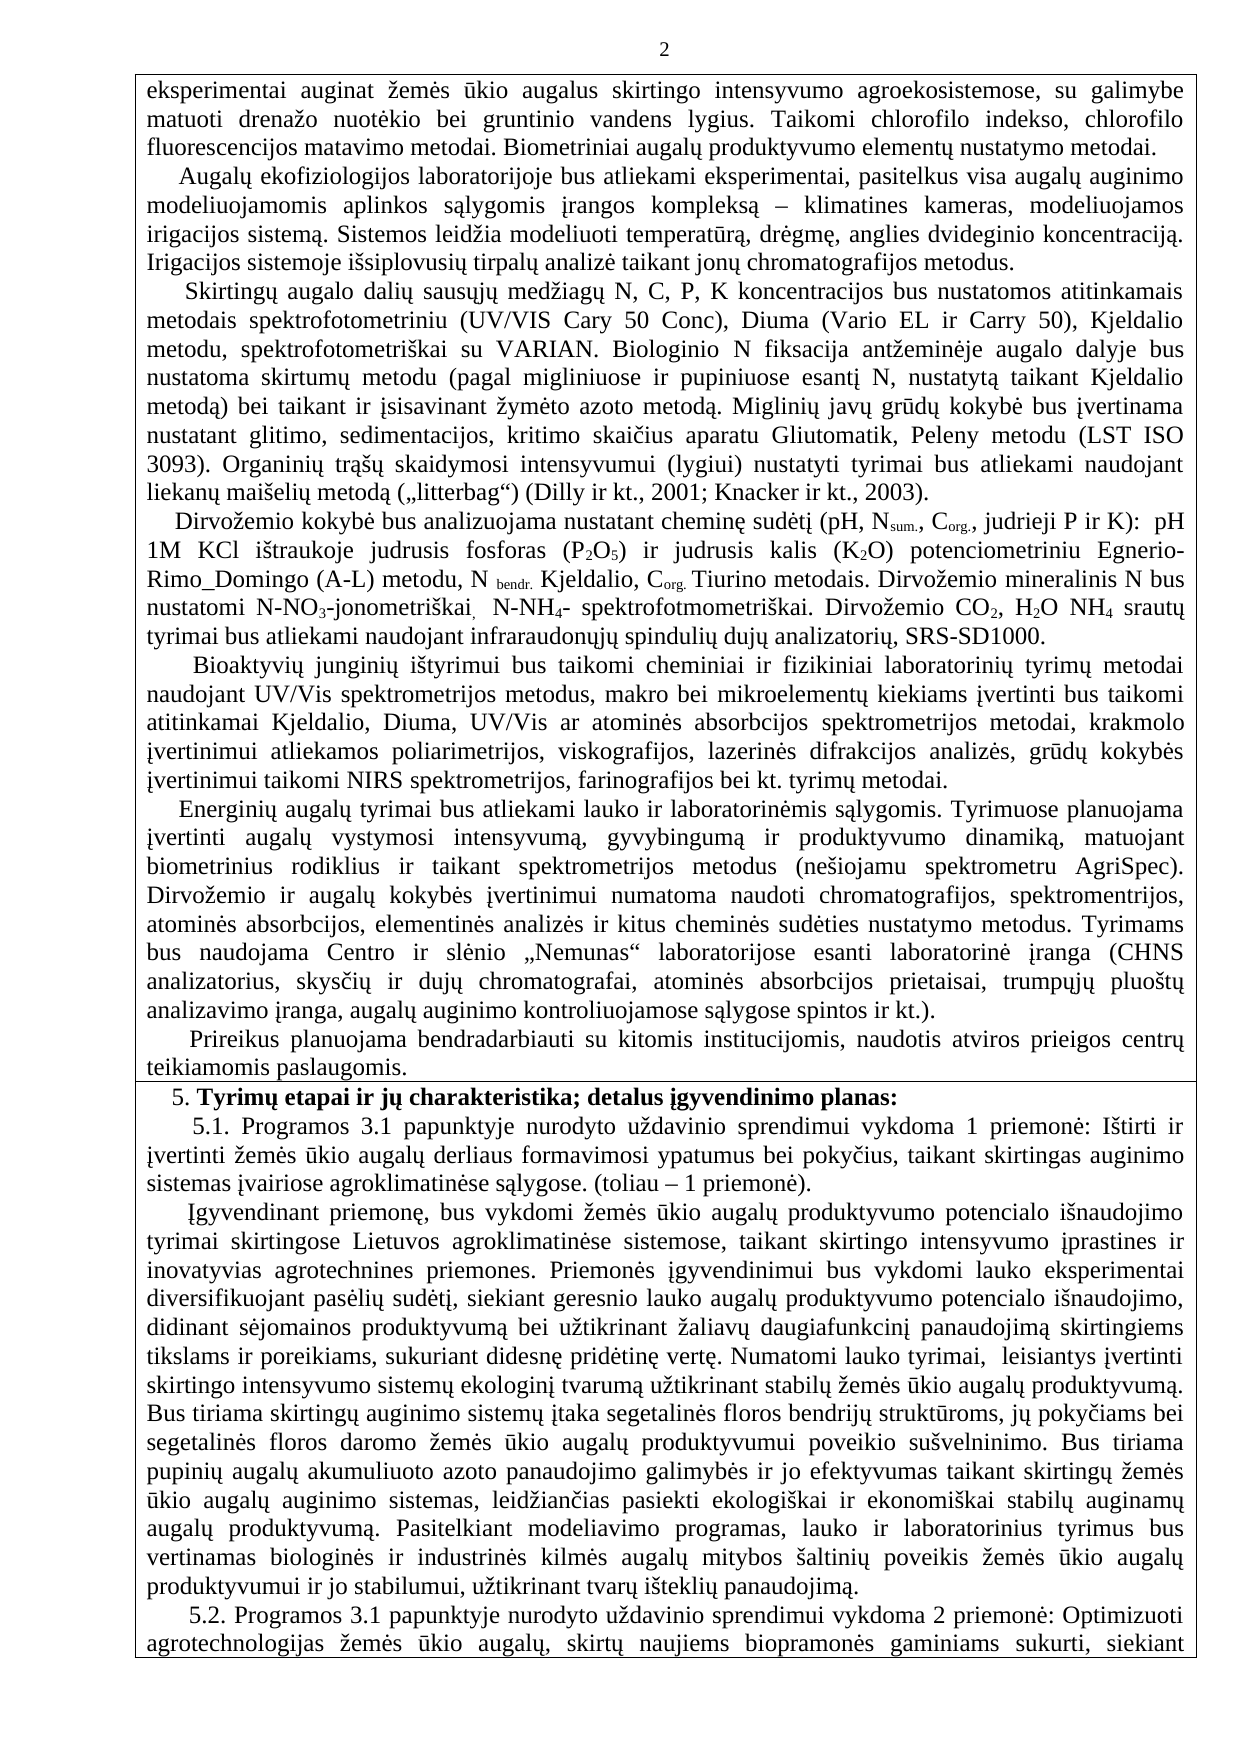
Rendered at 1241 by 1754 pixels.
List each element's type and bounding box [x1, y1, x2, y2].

table_cell [136, 75, 1196, 1081]
table_cell [136, 1082, 1196, 1657]
